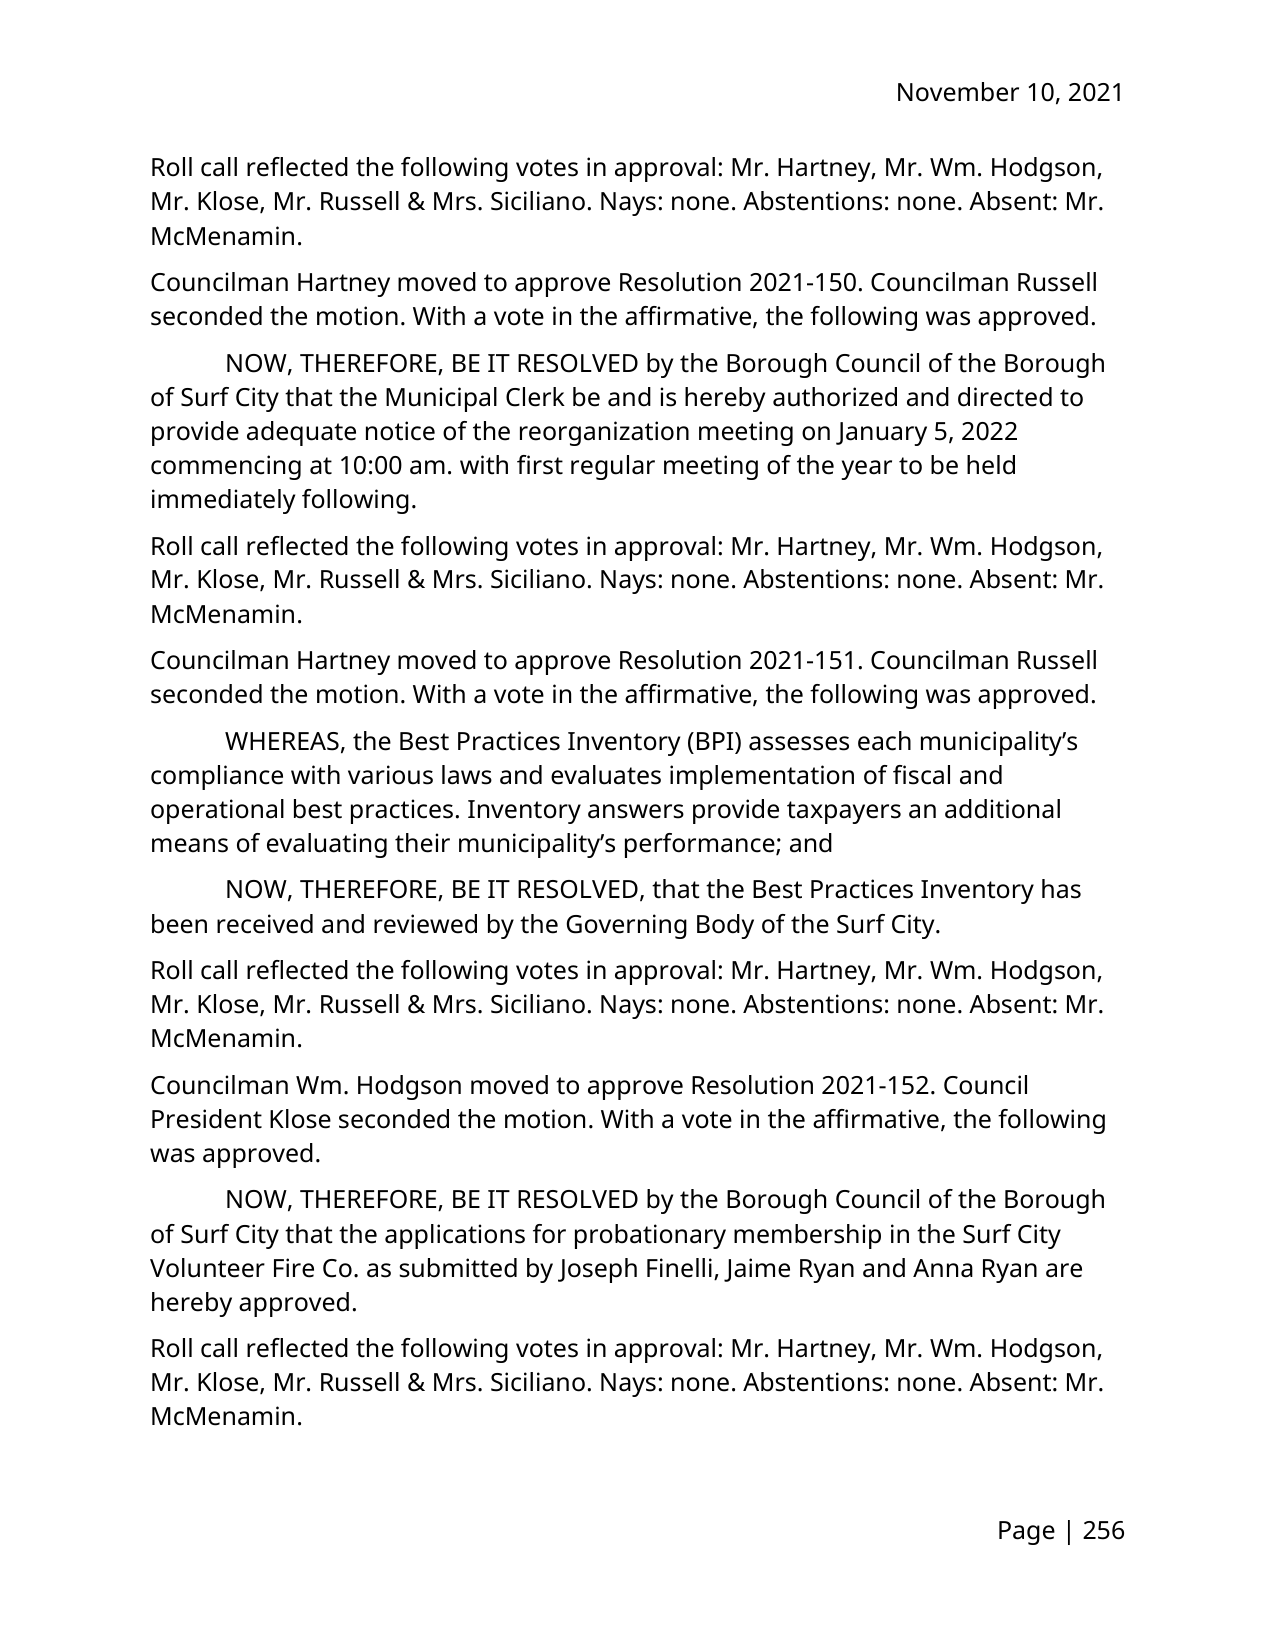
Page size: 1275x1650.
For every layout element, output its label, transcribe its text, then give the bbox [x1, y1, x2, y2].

text NOW, THEREFORE, BE IT RESOLVED by the Borough Council of the Borough of Surf City that the Municipal Clerk be and is hereby authorized and directed to provide adequate notice of the reorganization meeting on January 5, 2022 commencing at 10:00 am. with first regular meeting of the year to be held immediately following. [150, 345, 1125, 516]
text NOW, THEREFORE, BE IT RESOLVED by the Borough Council of the Borough of Surf City that the applications for probationary membership in the Surf City Volunteer Fire Co. as submitted by Joseph Finelli, Jaime Ryan and Anna Ryan are hereby approved. [150, 1182, 1125, 1318]
text Councilman Wm. Hodgson moved to approve Resolution 2021-152. Council President Klose seconded the motion. With a vote in the affirmative, the following was approved. [150, 1067, 1125, 1170]
text Councilman Hartney moved to approve Resolution 2021-151. Councilman Russell seconded the motion. With a vote in the affirmative, the following was approved. [150, 643, 1125, 711]
text Councilman Hartney moved to approve Resolution 2021-150. Councilman Russell seconded the motion. With a vote in the affirmative, the following was approved. [150, 265, 1125, 333]
text NOW, THEREFORE, BE IT RESOLVED, that the Best Practices Inventory has been received and reviewed by the Governing Body of the Surf City. [150, 872, 1125, 940]
text WHEREAS, the Best Practices Inventory (BPI) assesses each municipality’s compliance with various laws and evaluates implementation of fiscal and operational best practices. Inventory answers provide taxpayers an additional means of evaluating their municipality’s performance; and [150, 723, 1125, 860]
